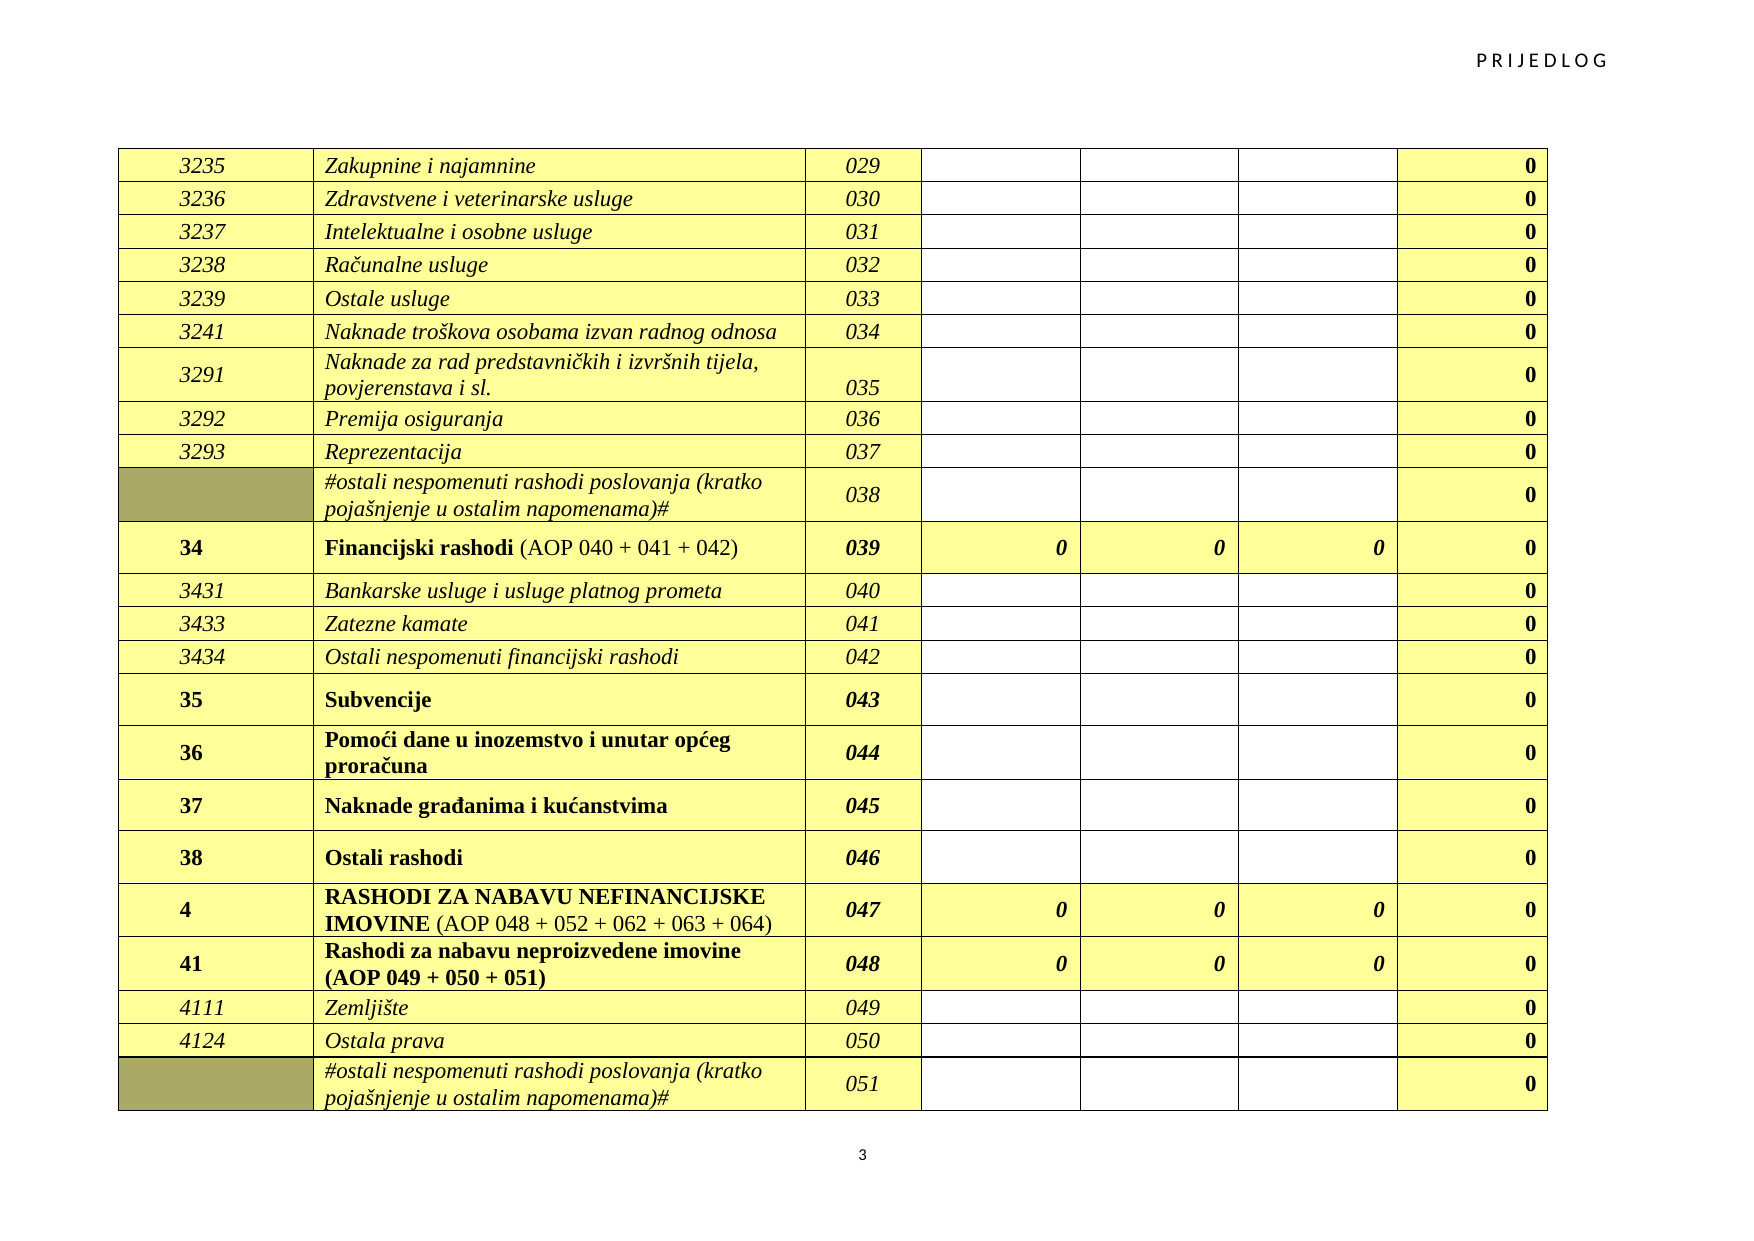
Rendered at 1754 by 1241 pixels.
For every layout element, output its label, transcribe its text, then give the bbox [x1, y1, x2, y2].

table_cell 0 [1398, 315, 1547, 347]
table_cell 0 [1398, 215, 1547, 247]
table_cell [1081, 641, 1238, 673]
table_cell 3239 [119, 282, 313, 314]
table_cell [922, 215, 1080, 247]
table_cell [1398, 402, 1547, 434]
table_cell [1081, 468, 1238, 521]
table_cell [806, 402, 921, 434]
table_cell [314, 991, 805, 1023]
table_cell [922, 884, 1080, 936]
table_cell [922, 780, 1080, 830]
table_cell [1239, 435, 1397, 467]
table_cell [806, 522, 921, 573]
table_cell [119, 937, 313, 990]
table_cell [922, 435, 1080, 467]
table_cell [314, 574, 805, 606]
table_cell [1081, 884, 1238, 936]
table_cell 033 [806, 282, 921, 314]
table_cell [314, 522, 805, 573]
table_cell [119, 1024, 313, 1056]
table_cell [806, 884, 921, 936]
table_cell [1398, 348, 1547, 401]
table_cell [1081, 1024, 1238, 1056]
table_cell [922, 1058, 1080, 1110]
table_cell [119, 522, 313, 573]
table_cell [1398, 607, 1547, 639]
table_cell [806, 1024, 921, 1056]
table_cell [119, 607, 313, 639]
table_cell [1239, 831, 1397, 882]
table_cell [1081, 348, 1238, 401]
table_cell 032 [806, 249, 921, 281]
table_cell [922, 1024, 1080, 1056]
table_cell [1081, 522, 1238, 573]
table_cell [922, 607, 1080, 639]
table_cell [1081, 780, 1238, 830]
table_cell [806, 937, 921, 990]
table_cell [1239, 149, 1397, 181]
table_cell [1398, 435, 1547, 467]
table_cell Naknade troškova osobama izvan radnog odnosa [314, 315, 805, 347]
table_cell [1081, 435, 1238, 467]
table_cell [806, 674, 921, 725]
table_cell 034 [806, 315, 921, 347]
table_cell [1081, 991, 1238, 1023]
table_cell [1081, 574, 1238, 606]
table_cell [922, 149, 1080, 181]
table_cell [922, 282, 1080, 314]
table_cell 3235 [119, 149, 313, 181]
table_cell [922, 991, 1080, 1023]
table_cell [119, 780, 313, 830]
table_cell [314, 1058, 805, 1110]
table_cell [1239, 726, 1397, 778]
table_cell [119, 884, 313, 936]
table_cell 3241 [119, 315, 313, 347]
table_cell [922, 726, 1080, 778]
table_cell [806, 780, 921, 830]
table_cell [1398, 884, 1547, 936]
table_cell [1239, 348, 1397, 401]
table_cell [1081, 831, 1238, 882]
table_cell 030 [806, 182, 921, 214]
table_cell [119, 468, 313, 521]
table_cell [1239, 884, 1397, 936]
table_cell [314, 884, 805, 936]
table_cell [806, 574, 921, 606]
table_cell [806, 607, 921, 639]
table_cell [1081, 149, 1238, 181]
table_cell 031 [806, 215, 921, 247]
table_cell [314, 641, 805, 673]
table_cell [1081, 249, 1238, 281]
table_cell [1239, 315, 1397, 347]
table_cell 3291 [119, 348, 313, 401]
table_cell [1081, 215, 1238, 247]
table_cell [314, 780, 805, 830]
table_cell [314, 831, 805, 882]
table_cell 0 [1398, 249, 1547, 281]
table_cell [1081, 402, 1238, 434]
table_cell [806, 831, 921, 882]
table_cell 3236 [119, 182, 313, 214]
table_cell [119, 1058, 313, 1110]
table_cell 3238 [119, 249, 313, 281]
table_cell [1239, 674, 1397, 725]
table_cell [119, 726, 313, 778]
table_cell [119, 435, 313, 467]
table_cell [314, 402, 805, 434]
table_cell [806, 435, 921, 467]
table_cell 0 [1398, 282, 1547, 314]
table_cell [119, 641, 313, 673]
table_cell 0 [1398, 149, 1547, 181]
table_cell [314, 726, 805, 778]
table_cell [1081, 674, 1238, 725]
table_cell Računalne usluge [314, 249, 805, 281]
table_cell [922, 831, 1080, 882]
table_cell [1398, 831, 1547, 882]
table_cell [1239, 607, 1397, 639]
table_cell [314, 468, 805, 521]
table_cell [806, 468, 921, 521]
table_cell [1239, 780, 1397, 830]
table_cell Zakupnine i najamnine [314, 149, 805, 181]
table_cell [1081, 315, 1238, 347]
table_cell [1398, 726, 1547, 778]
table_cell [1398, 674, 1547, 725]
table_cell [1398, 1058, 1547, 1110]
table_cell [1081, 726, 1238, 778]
table_cell [1081, 182, 1238, 214]
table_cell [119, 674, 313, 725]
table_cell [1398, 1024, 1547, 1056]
table_cell [1239, 282, 1397, 314]
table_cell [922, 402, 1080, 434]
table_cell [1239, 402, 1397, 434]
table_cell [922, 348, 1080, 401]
table_cell 3237 [119, 215, 313, 247]
table_cell Ostale usluge [314, 282, 805, 314]
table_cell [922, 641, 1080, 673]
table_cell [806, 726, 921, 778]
table_cell Zdravstvene i veterinarske usluge [314, 182, 805, 214]
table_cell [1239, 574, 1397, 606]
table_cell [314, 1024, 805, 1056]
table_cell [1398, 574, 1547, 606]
table_cell [922, 182, 1080, 214]
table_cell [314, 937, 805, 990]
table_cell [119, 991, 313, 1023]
table_cell [1081, 282, 1238, 314]
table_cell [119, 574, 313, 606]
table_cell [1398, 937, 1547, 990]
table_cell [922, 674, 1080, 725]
table_cell [1239, 182, 1397, 214]
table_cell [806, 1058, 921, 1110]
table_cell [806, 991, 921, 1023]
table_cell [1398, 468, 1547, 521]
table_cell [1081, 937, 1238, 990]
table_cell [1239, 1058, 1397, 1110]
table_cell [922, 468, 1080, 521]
table_cell [922, 315, 1080, 347]
table_cell 029 [806, 149, 921, 181]
table_cell Naknade za rad predstavničkih i izvršnih tijela, povjerenstava i sl. [314, 348, 805, 401]
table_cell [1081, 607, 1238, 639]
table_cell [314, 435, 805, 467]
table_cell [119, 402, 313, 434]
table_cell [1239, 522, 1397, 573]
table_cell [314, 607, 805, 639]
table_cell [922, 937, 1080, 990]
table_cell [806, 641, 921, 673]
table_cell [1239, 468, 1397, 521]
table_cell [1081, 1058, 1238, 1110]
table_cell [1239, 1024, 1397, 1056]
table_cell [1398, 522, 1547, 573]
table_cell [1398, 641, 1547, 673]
table_cell [1239, 215, 1397, 247]
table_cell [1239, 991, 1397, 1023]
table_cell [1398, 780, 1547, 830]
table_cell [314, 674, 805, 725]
table_cell 0 [1398, 182, 1547, 214]
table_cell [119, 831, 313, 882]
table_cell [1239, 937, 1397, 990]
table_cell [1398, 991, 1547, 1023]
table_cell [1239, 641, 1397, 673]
table_cell [922, 249, 1080, 281]
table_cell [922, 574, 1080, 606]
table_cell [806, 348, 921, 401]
table_cell Intelektualne i osobne usluge [314, 215, 805, 247]
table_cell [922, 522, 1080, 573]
table_cell [1239, 249, 1397, 281]
